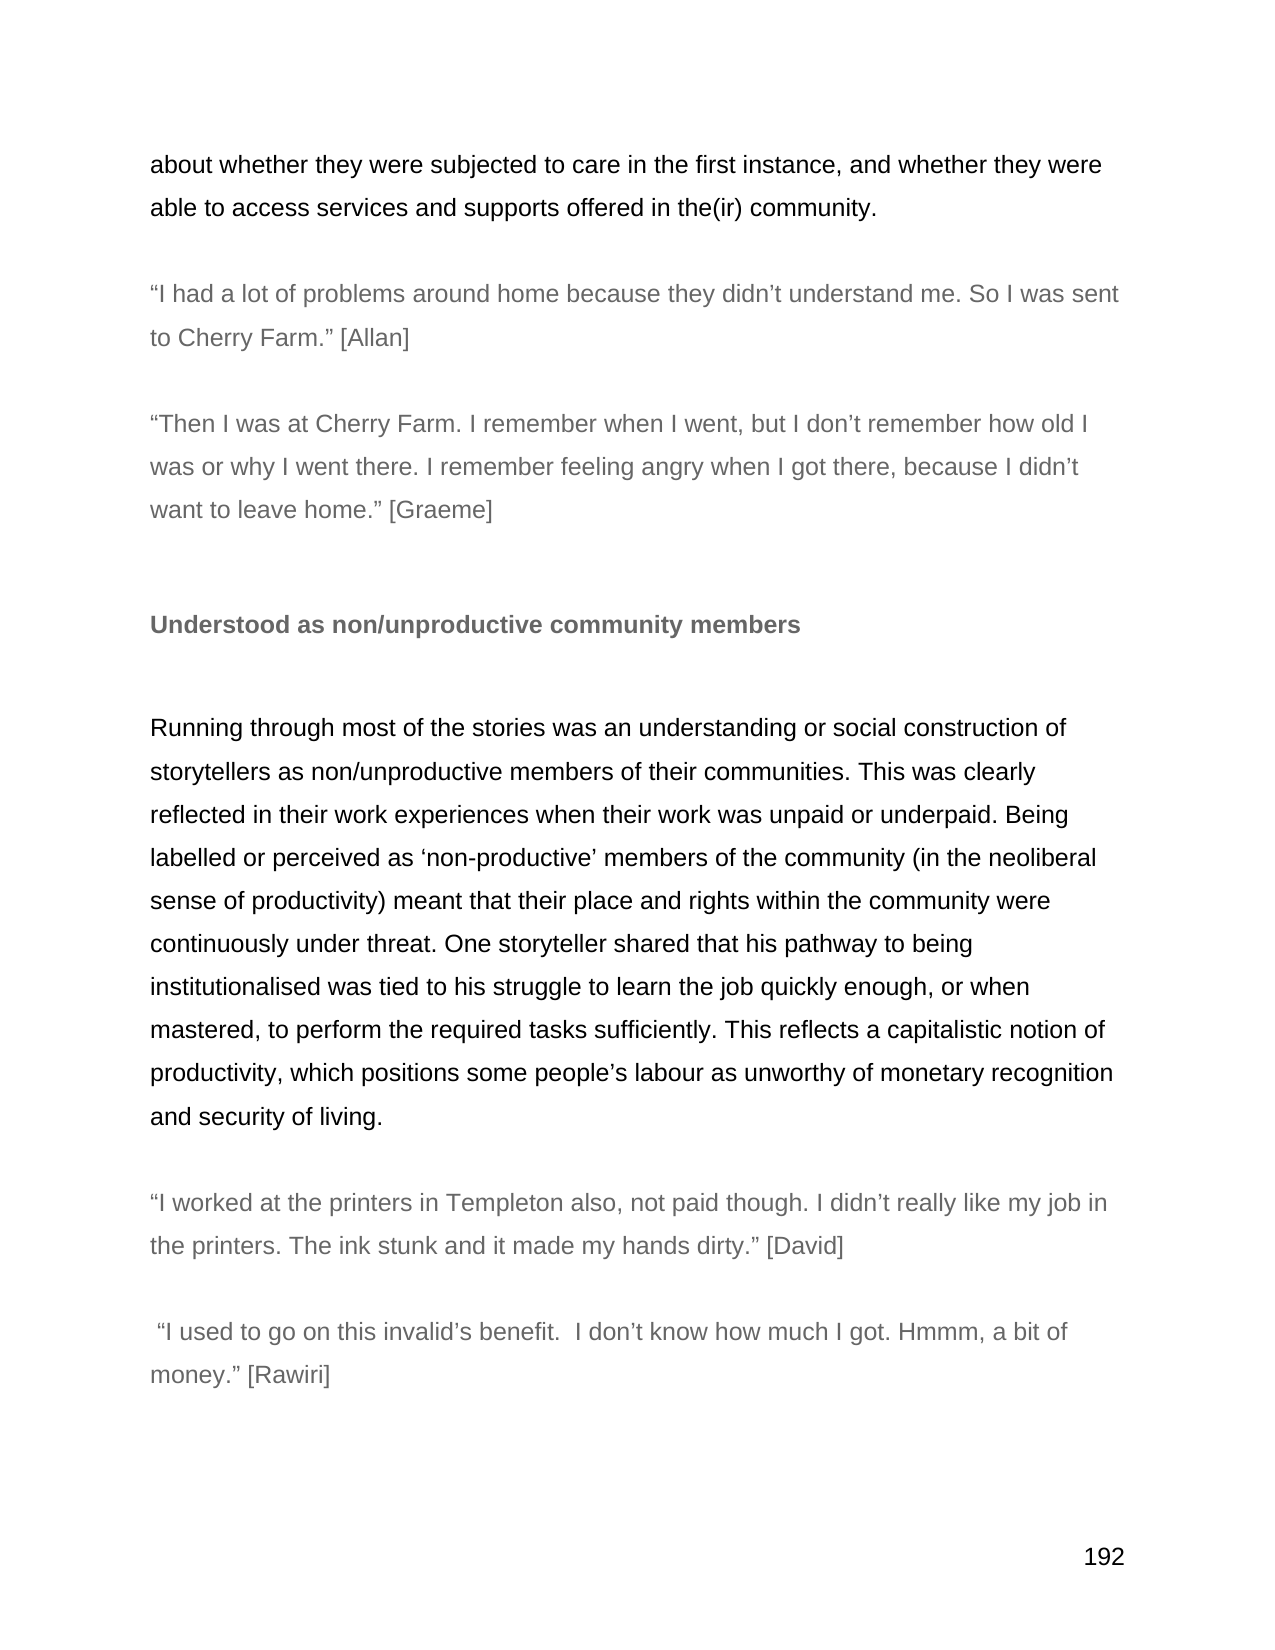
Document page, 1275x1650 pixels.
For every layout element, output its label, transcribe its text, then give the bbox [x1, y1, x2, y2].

text “I worked at the printers in Templeton also, not paid though. I didn’t really like my job in the printers. The ink stunk and it made my hands dirty.” [David] [150, 1188, 1125, 1259]
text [150, 150, 1125, 222]
text Running through most of the stories was an understanding or social construction of storytellers as non/unproductive members of their communities. This was clearly reflected in their work experiences when their work was unpaid or underpaid. Being labelled or perceived as ‘non-productive’ members of the community (in the neoliberal sense of productivity) meant that their place and rights within the community were continuously under threat. One storyteller shared that his pathway to being institutionalised was tied to his struggle to learn the job quickly enough, or when mastered, to perform the required tasks sufficiently. This reflects a capitalistic notion of productivity, which positions some people’s labour as unworthy of monetary recognition and security of living. [150, 713, 1125, 1130]
text “I had a lot of problems around home because they didn’t understand me. So I was sent to Cherry Farm.” [Allan] [150, 279, 1125, 351]
subtitle Understood as non/unproductive community members [150, 610, 1125, 639]
text “Then I was at Cherry Farm. I remember when I went, but I don’t remember how old I was or why I went there. I remember feeling angry when I got there, because I didn’t want to leave home.” [Graeme] [150, 409, 1125, 524]
text “I used to go on this invalid’s benefit. I don’t know how much I got. Hmmm, a bit of money.” [Rawiri] [150, 1317, 1125, 1389]
